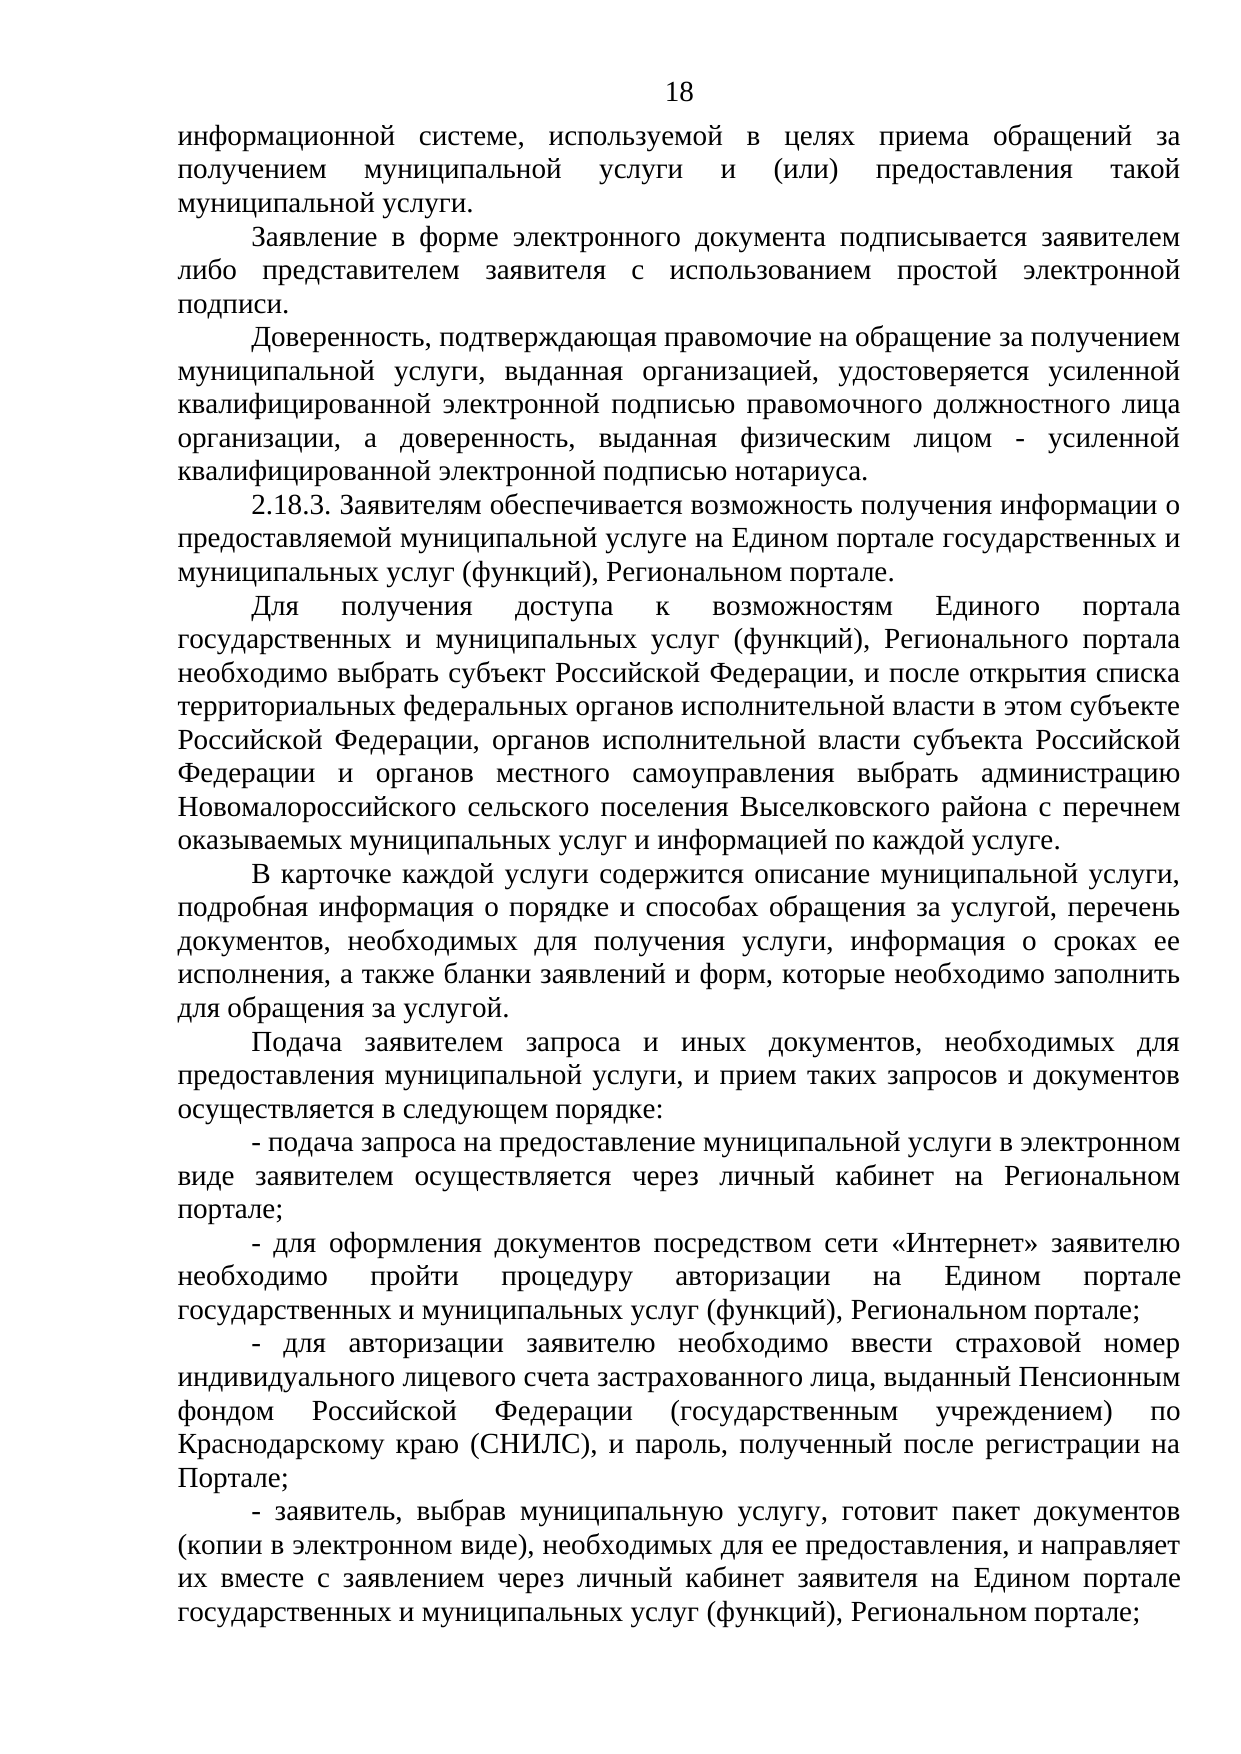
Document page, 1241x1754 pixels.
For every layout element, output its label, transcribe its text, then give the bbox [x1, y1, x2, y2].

text Для получения доступа к возможностям Единого портала государственных и муниципальных услуг (функций), Регионального портала необходимо выбрать субъект Российской Федерации, и после открытия списка территориальных федеральных органов исполнительной власти в этом субъекте Российской Федерации, органов исполнительной власти субъекта Российской Федерации и органов местного самоуправления выбрать администрацию Новомалороссийского сельского поселения Выселковского района с перечнем оказываемых муниципальных услуг и информацией по каждой услуге. [177, 588, 1181, 856]
text Подача заявителем запроса и иных документов, необходимых для предоставления муниципальной услуги, и прием таких запросов и документов осуществляется в следующем порядке: [177, 1024, 1181, 1124]
text - подача запроса на предоставление муниципальной услуги в электронном виде заявителем осуществляется через личный кабинет на Региональном портале; [177, 1124, 1181, 1225]
text - для оформления документов посредством сети «Интернет» заявителю необходимо пройти процедуру авторизации на Едином портале государственных и муниципальных услуг (функций), Региональном портале; [177, 1225, 1181, 1326]
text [177, 118, 1181, 219]
text В карточке каждой услуги содержится описание муниципальной услуги, подробная информация о порядке и способах обращения за услугой, перечень документов, необходимых для получения услуги, информация о сроках ее исполнения, а также бланки заявлений и форм, которые необходимо заполнить для обращения за услугой. [177, 856, 1181, 1024]
text - для авторизации заявителю необходимо ввести страховой номер индивидуального лицевого счета застрахованного лица, выданный Пенсионным фондом Российской Федерации (государственным учреждением) по Краснодарскому краю (СНИЛС), и пароль, полученный после регистрации на Портале; [177, 1326, 1181, 1493]
text - заявитель, выбрав муниципальную услугу, готовит пакет документов (копии в электронном виде), необходимых для ее предоставления, и направляет их вместе с заявлением через личный кабинет заявителя на Едином портале государственных и муниципальных услуг (функций), Региональном портале; [177, 1493, 1181, 1627]
text Заявление в форме электронного документа подписывается заявителем либо представителем заявителя с использованием простой электронной подписи. [177, 219, 1181, 319]
text 2.18.3. Заявителям обеспечивается возможность получения информации о предоставляемой муниципальной услуге на Едином портале государственных и муниципальных услуг (функций), Региональном портале. [177, 487, 1181, 588]
text Доверенность, подтверждающая правомочие на обращение за получением муниципальной услуги, выданная организацией, удостоверяется усиленной квалифицированной электронной подписью правомочного должностного лица организации, а доверенность, выданная физическим лицом - усиленной квалифицированной электронной подписью нотариуса. [177, 319, 1181, 487]
